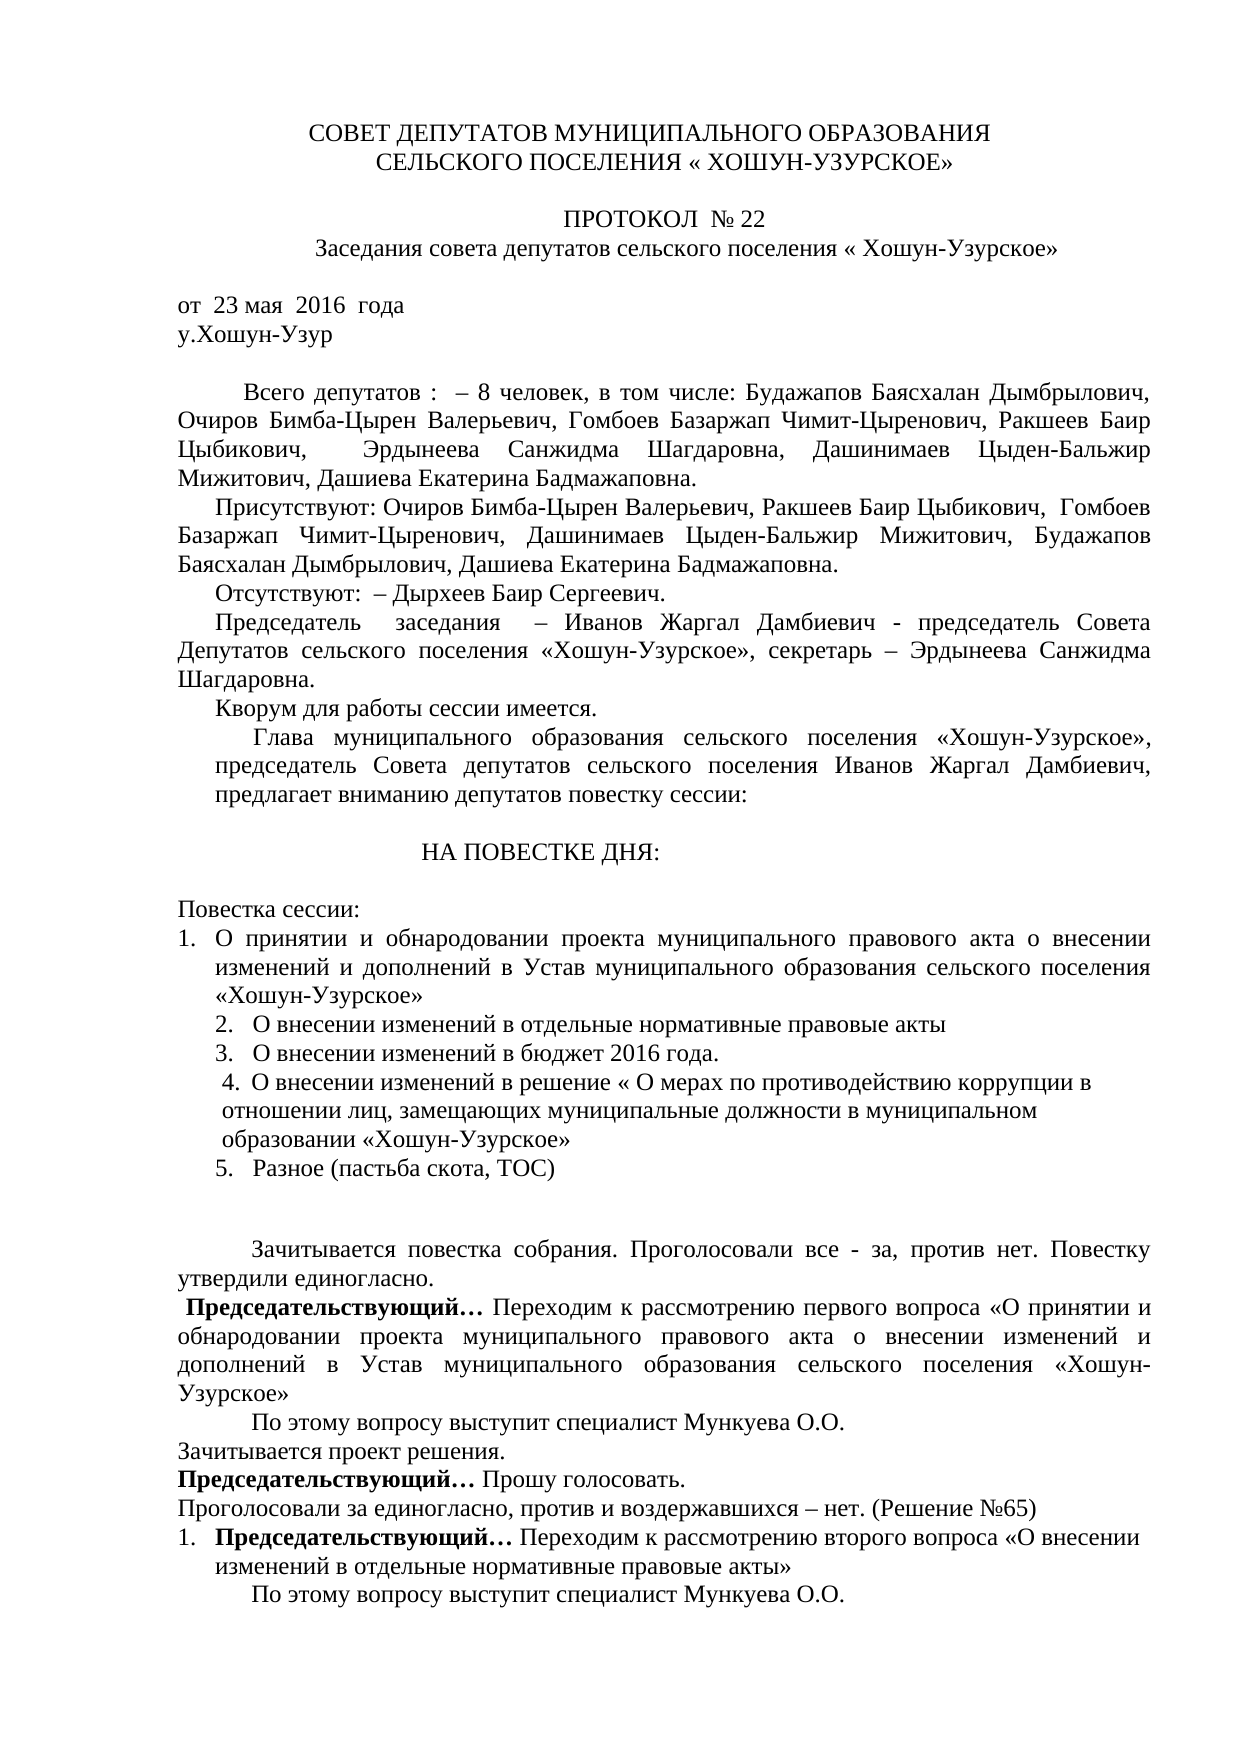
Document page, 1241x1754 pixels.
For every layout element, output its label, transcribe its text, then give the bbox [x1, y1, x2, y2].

text Заседания совета депутатов сельского поселения « Хошун-Узурское» [177, 233, 1152, 262]
text Председательствующий… Переходим к рассмотрению первого вопроса «О принятии и обнародовании проекта муниципального правового акта о внесении изменений и дополнений в Устав муниципального образования сельского поселения «Хошун-Узурское» [177, 1292, 1152, 1407]
list Разное (пастьба скота, ТОС) [215, 1153, 1152, 1182]
text СЕЛЬСКОГО ПОСЕЛЕНИЯ « ХОШУН-УЗУРСКОЕ» [177, 147, 1152, 176]
list О принятии и обнародовании проекта муниципального правового акта о внесении изменений и дополнений в Устав муниципального образования сельского поселения «Хошун-Узурское» [177, 923, 1152, 1009]
list О внесении изменений в отдельные нормативные правовые акты [215, 1009, 1152, 1038]
text от 23 мая 2016 года [177, 291, 1152, 319]
text По этому вопросу выступит специалист Мункуева О.О. [177, 1407, 1152, 1436]
text Председатель заседания – Иванов Жаргал Дамбиевич - председатель Совета Депутатов сельского поселения «Хошун-Узурское», секретарь – Эрдынеева Санжидма Шагдаровна. [177, 607, 1152, 693]
text Присутствуют: Очиров Бимба-Цырен Валерьевич, Ракшеев Баир Цыбикович, Гомбоев Базаржап Чимит-Цыренович, Дашинимаев Цыден-Бальжир Мижитович, Будажапов Баясхалан Дымбрылович, Дашиева Екатерина Бадмажаповна. [177, 492, 1152, 578]
text Отсутствуют: – Дырхеев Баир Сергеевич. [177, 578, 1152, 607]
text СОВЕТ ДЕПУТАТОВ МУНИЦИПАЛЬНОГО ОБРАЗОВАНИЯ [148, 118, 1152, 147]
text Повестка сессии: [177, 894, 1152, 923]
text Кворум для работы сессии имеется. [177, 693, 1152, 722]
list Председательствующий… Переходим к рассмотрению второго вопроса «О внесении изменений в отдельные нормативные правовые акты» [177, 1522, 1152, 1579]
list О внесении изменений в бюджет 2016 года. [215, 1038, 1152, 1067]
title Зачитывается проект решения. [177, 1436, 1152, 1464]
title О внесении изменений в решение « О мерах по противодействию коррупции в отношении лиц, замещающих муниципальные должности в муниципальном образовании «Хошун-Узурское» [222, 1067, 1152, 1153]
text Глава муниципального образования сельского поселения «Хошун-Узурское», председатель Совета депутатов сельского поселения Иванов Жаргал Дамбиевич, предлагает вниманию депутатов повестку сессии: [215, 722, 1152, 808]
text Всего депутатов : – 8 человек, в том числе: Будажапов Баясхалан Дымбрылович, Очиров Бимба-Цырен Валерьевич, Гомбоев Базаржап Чимит-Цыренович, Ракшеев Баир Цыбикович, Эрдынеева Санжидма Шагдаровна, Дашинимаев Цыден-Бальжир Мижитович, Дашиева Екатерина Бадмажаповна. [177, 377, 1152, 492]
title Проголосовали за единогласно, против и воздержавшихся – нет. (Решение №65) [177, 1493, 1152, 1522]
text НА ПОВЕСТКЕ ДНЯ: [177, 837, 1152, 866]
text По этому вопросу выступит специалист Мункуева О.О. [177, 1579, 1152, 1608]
text у.Хошун-Узур [177, 319, 1152, 348]
text ПРОТОКОЛ № 22 [177, 204, 1152, 233]
text Зачитывается повестка собрания. Проголосовали все - за, против нет. Повестку утвердили единогласно. [177, 1234, 1152, 1292]
title Председательствующий… Прошу голосовать. [177, 1464, 1152, 1493]
